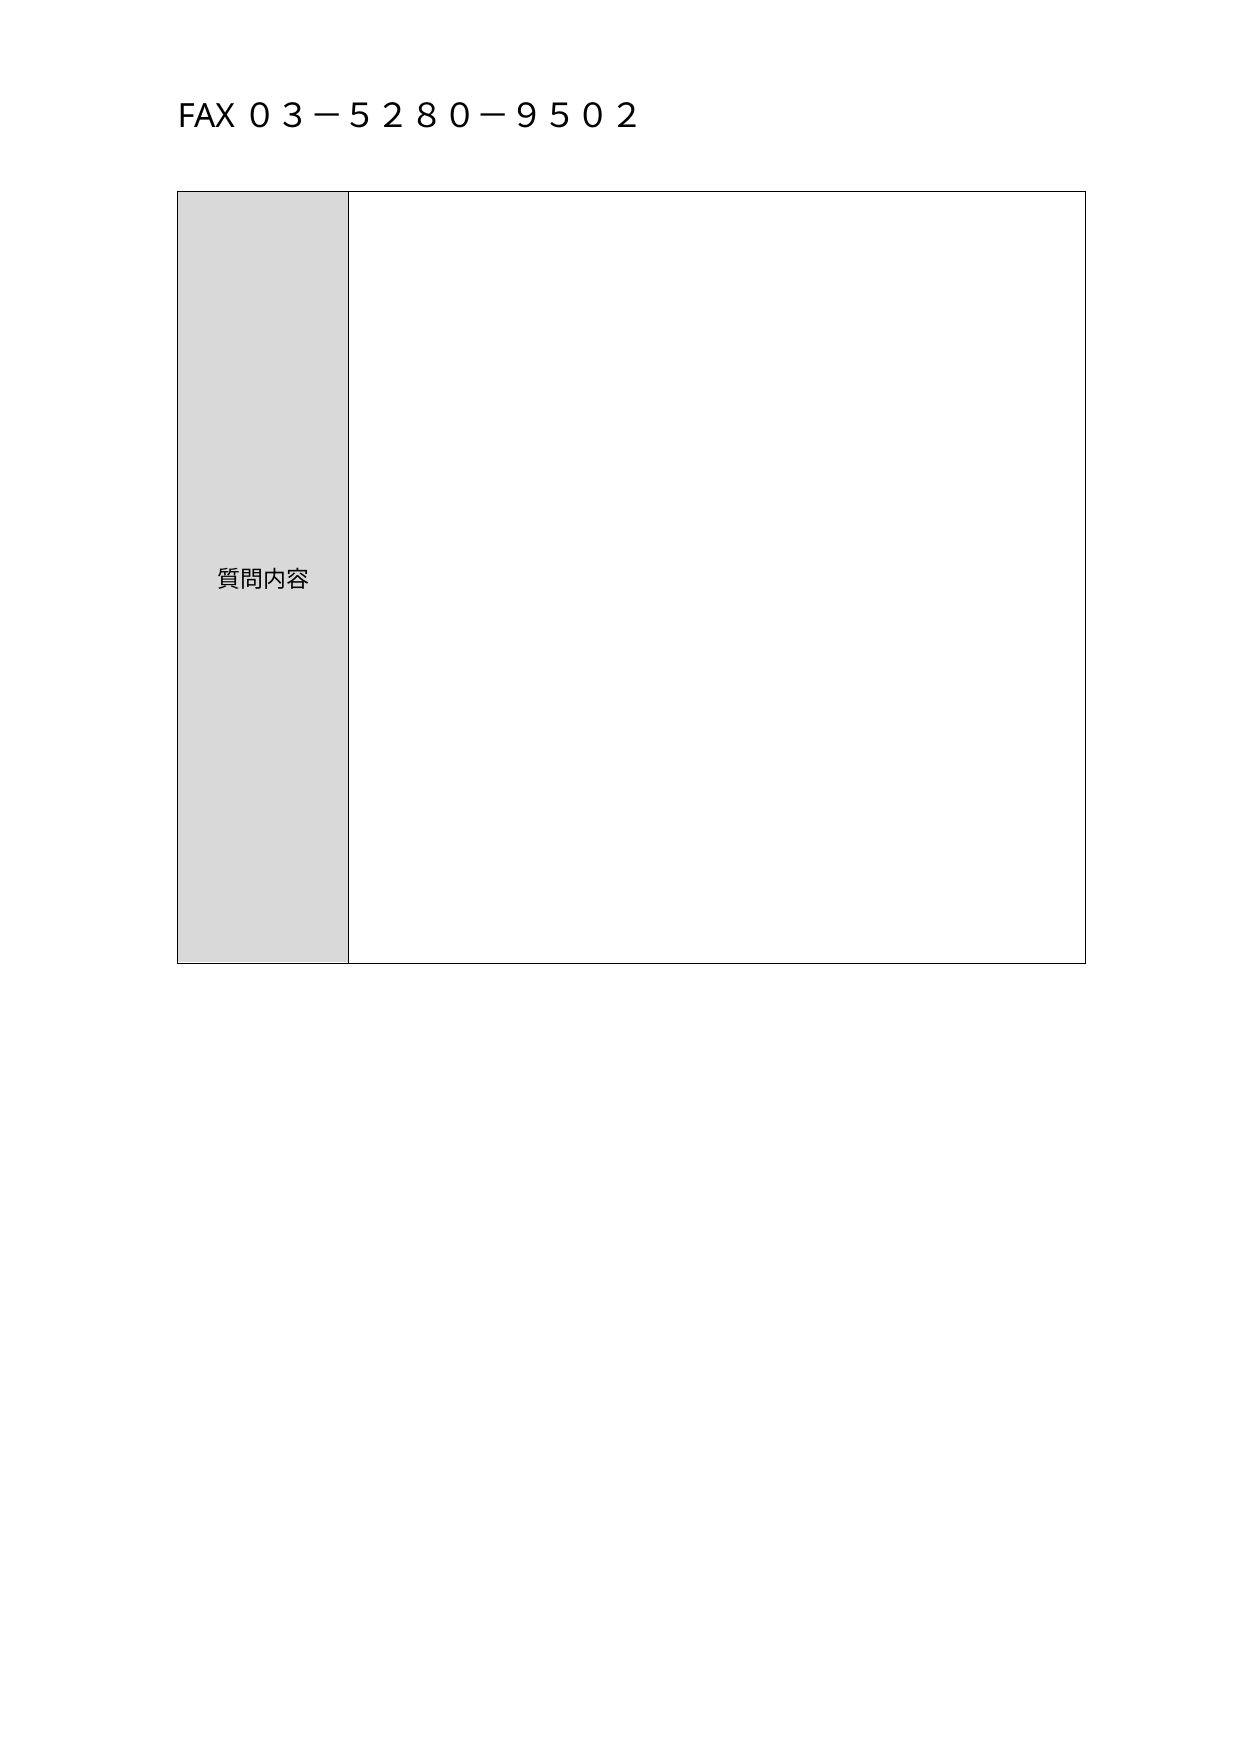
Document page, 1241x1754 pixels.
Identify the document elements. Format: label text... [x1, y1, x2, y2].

table_cell [349, 192, 1085, 962]
table_cell 質問内容 [178, 192, 348, 962]
